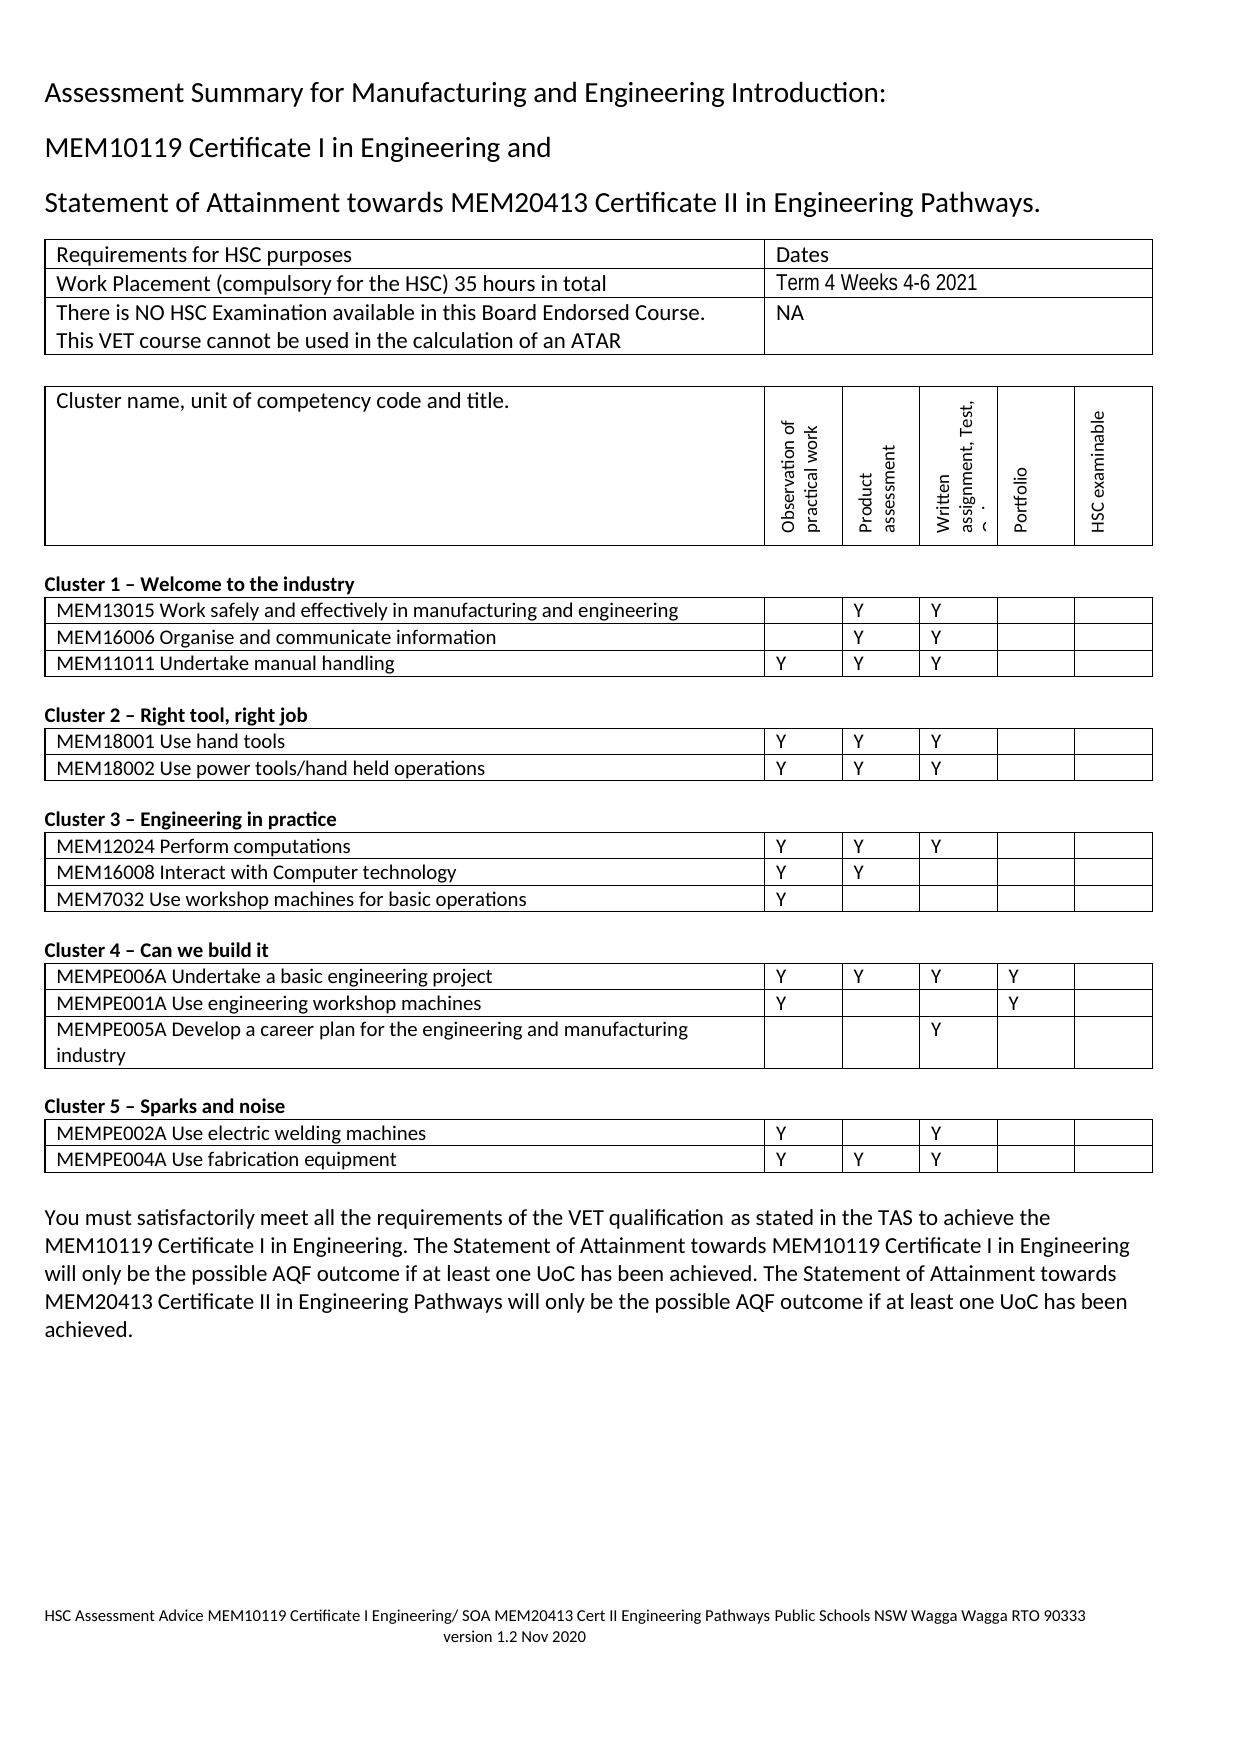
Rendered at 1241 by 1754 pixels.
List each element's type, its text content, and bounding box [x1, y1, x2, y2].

table_header Y [765, 964, 842, 989]
table_cell Y [920, 624, 997, 649]
table_cell [1075, 651, 1152, 676]
table_cell Y [765, 990, 842, 1016]
table_cell [998, 886, 1074, 911]
table_cell [998, 859, 1074, 885]
text Cluster 2 – Right tool, right job [44, 702, 1152, 727]
table_header [1075, 729, 1152, 754]
table_cell [998, 755, 1074, 780]
table_cell There is NO HSC Examination available in this Board Endorsed Course. This VET course cannot be used in the calculation of an ATAR [46, 298, 764, 354]
table_cell [843, 886, 919, 911]
table_header Cluster name, unit of competency code and title. [46, 387, 764, 545]
table_header MEMPE002A Use electric welding machines [46, 1120, 764, 1145]
table_header Y [998, 964, 1074, 989]
table_cell Y [843, 755, 919, 780]
table_cell [765, 624, 842, 649]
table_cell Y [765, 1146, 842, 1172]
table_header [998, 1120, 1074, 1145]
table_cell [998, 1146, 1074, 1172]
table_cell MEM7032 Use workshop machines for basic operations [46, 886, 764, 911]
table_header MEM12024 Perform computations [46, 833, 764, 858]
table_header Y [920, 729, 997, 754]
table_header [765, 598, 842, 623]
table_cell Y [920, 1146, 997, 1172]
table_header MEM18001 Use hand tools [46, 729, 764, 754]
table_cell Y [843, 651, 919, 676]
table_header Y [920, 964, 997, 989]
table_header [998, 833, 1074, 858]
table_header [998, 729, 1074, 754]
table_header Y [920, 833, 997, 858]
text Cluster 5 – Sparks and noise [44, 1093, 1152, 1119]
text Cluster 3 – Engineering in practice [44, 806, 1152, 832]
table_header MEM13015 Work safely and effectively in manufacturing and engineering [46, 598, 764, 623]
table_cell [1075, 886, 1152, 911]
table_cell NA [765, 298, 1152, 354]
table_header [1075, 1120, 1152, 1145]
table_cell MEMPE005A Develop a career plan for the engineering and manufacturing industry [46, 1017, 764, 1067]
table_header Observation of practical work [765, 387, 842, 545]
table_cell MEMPE001A Use engineering workshop machines [46, 990, 764, 1016]
table_cell [1075, 990, 1152, 1016]
table_cell Work Placement (compulsory for the HSC) 35 hours in total [46, 269, 764, 297]
table_header Y [843, 833, 919, 858]
table_cell Y [765, 886, 842, 911]
table_header Product assessment [843, 387, 919, 545]
table_cell [1075, 859, 1152, 885]
table_header [1075, 964, 1152, 989]
table_header Y [920, 598, 997, 623]
table_header Y [765, 833, 842, 858]
table_header Y [843, 964, 919, 989]
text Statement of Attainment towards MEM20413 Certificate II in Engineering Pathways. [44, 184, 1152, 220]
table_cell [998, 1017, 1074, 1067]
text Cluster 1 – Welcome to the industry [44, 571, 1152, 597]
text MEM10119 Certificate I in Engineering and [44, 129, 1152, 164]
table_cell Y [843, 624, 919, 649]
table_cell Y [920, 755, 997, 780]
table_cell [920, 859, 997, 885]
table_cell MEM11011 Undertake manual handling [46, 651, 764, 676]
table_cell Y [765, 755, 842, 780]
table_header Y [765, 1120, 842, 1145]
table_header Portfolio [998, 387, 1074, 545]
table_header [1075, 833, 1152, 858]
table_header [1075, 598, 1152, 623]
table_header Y [843, 598, 919, 623]
text Assessment Summary for Manufacturing and Engineering Introduction: [44, 74, 1152, 109]
table_cell [1075, 1146, 1152, 1172]
table_cell [1075, 624, 1152, 649]
table_cell Y [920, 651, 997, 676]
table_cell Y [843, 859, 919, 885]
table_cell Y [920, 1017, 997, 1067]
table_cell [920, 990, 997, 1016]
text You must satisfactorily meet all the requirements of the VET qualification as stated in the TAS to achieve the MEM10119 Certificate I in Engineering. The Statement of Attainment towards MEM10119 Certificate I in Engineering will only be the possible AQF outcome if at least one UoC has been achieved. The Statement of Attainment towards MEM20413 Certificate II in Engineering Pathways will only be the possible AQF outcome if at least one UoC has been achieved. [44, 1203, 1152, 1343]
table_cell [1075, 1017, 1152, 1067]
table_cell [920, 886, 997, 911]
table_cell Term 4 Weeks 4-6 2021 [765, 269, 1152, 297]
table_header Requirements for HSC purposes [46, 240, 764, 268]
table_header [998, 598, 1074, 623]
table_header MEMPE006A Undertake a basic engineering project [46, 964, 764, 989]
table_cell MEM18002 Use power tools/hand held operations [46, 755, 764, 780]
table_cell MEM16008 Interact with Computer technology [46, 859, 764, 885]
table_cell Y [998, 990, 1074, 1016]
table_cell Y [843, 1146, 919, 1172]
table_header HSC examinable [1075, 387, 1152, 545]
table_header Y [765, 729, 842, 754]
table_cell MEMPE004A Use fabrication equipment [46, 1146, 764, 1172]
text HSC Assessment Advice MEM10119 Certificate I Engineering/ SOA MEM20413 Cert II Engineering Pathways Public Schools NSW Wagga Wagga RTO 90333 version 1.2 Nov 2020 [44, 1606, 1152, 1646]
table_cell [998, 651, 1074, 676]
table_header Written assignment, Test, Quiz [920, 387, 997, 545]
table_header Dates [765, 240, 1152, 268]
table_cell MEM16006 Organise and communicate information [46, 624, 764, 649]
table_cell [998, 624, 1074, 649]
table_cell Y [765, 651, 842, 676]
table_cell [1075, 755, 1152, 780]
table_header Y [920, 1120, 997, 1145]
table_cell [843, 990, 919, 1016]
table_cell Y [765, 859, 842, 885]
table_header Y [843, 729, 919, 754]
table_header [843, 1120, 919, 1145]
table_cell [843, 1017, 919, 1067]
table_cell [765, 1017, 842, 1067]
text Cluster 4 – Can we build it [44, 937, 1152, 963]
